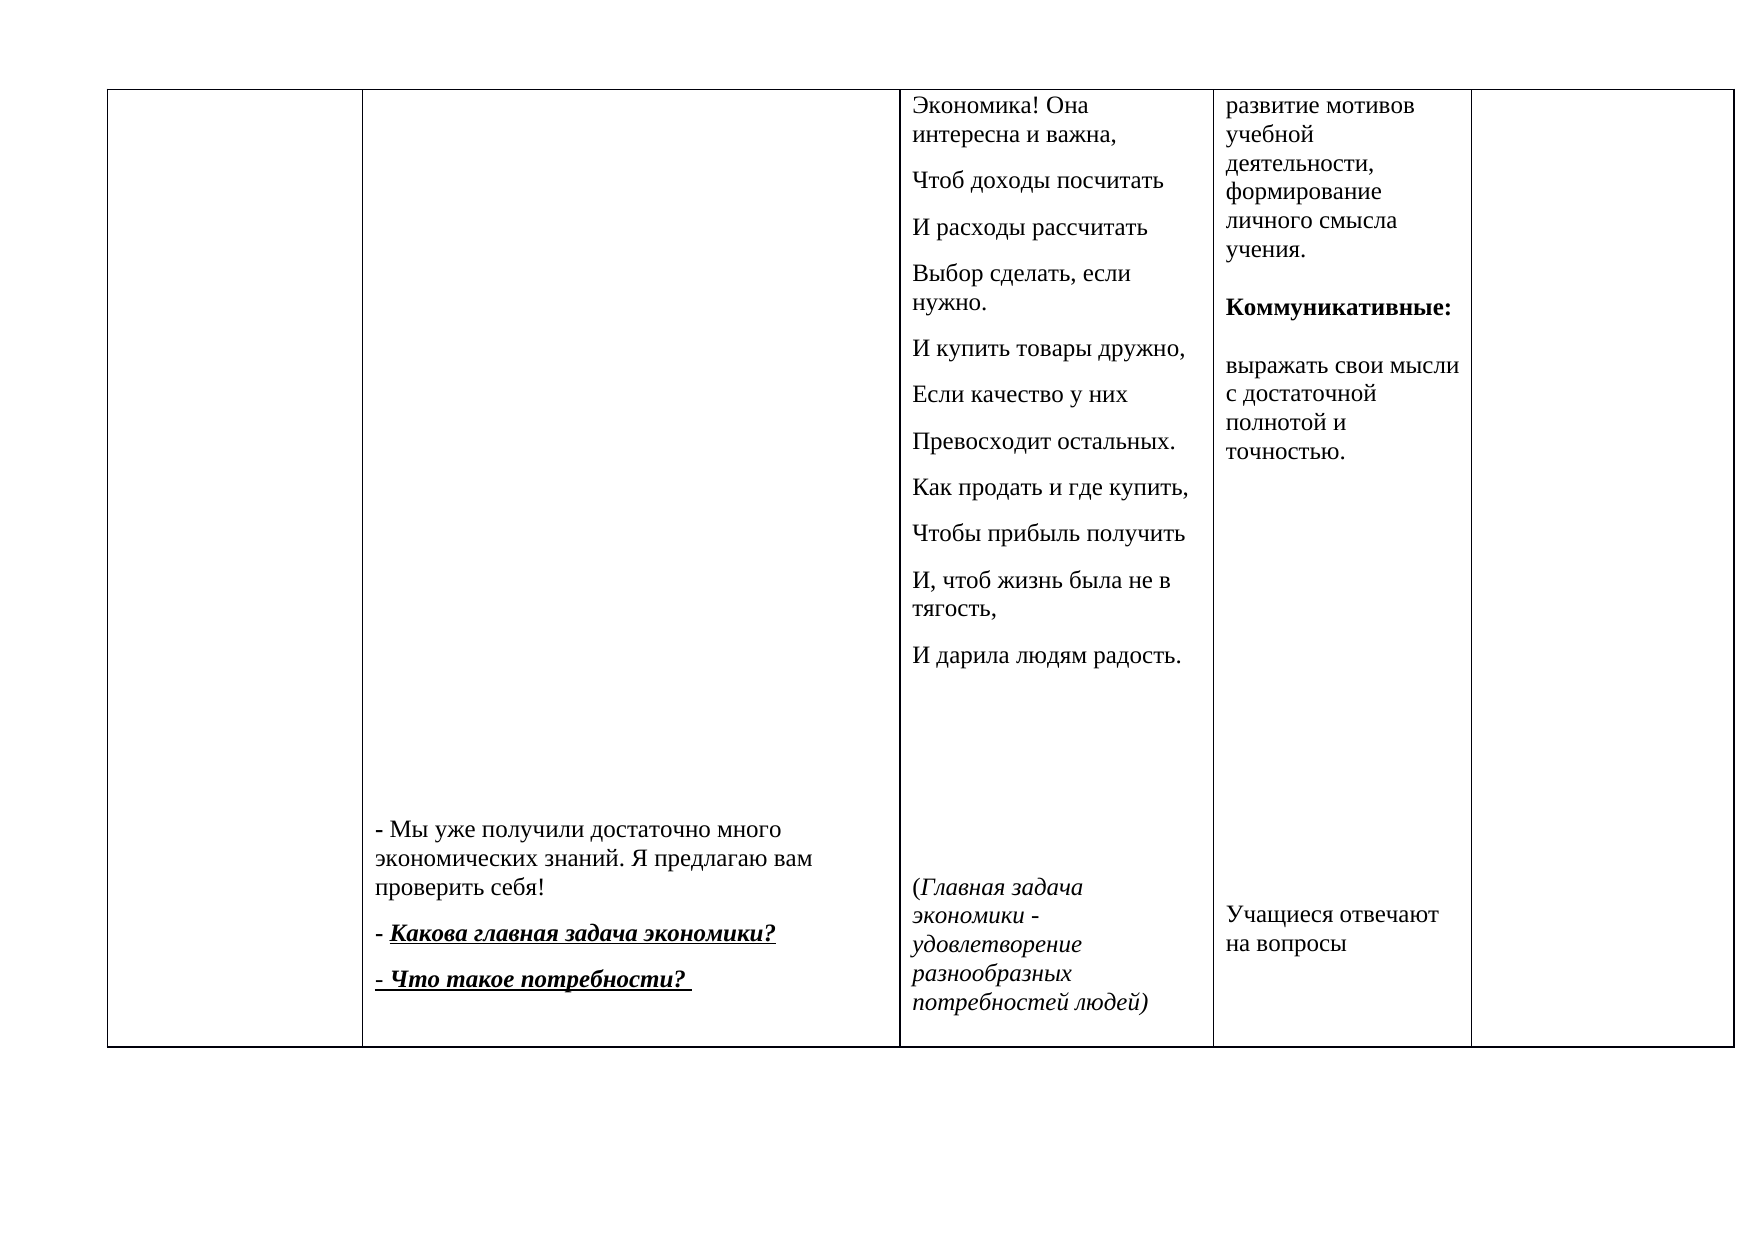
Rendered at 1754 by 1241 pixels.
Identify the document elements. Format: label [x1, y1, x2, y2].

table_cell [108, 90, 362, 1046]
table_cell [901, 90, 1213, 1046]
table_cell [363, 90, 899, 1046]
table_cell [1472, 90, 1733, 1046]
table_cell [1214, 90, 1471, 1046]
